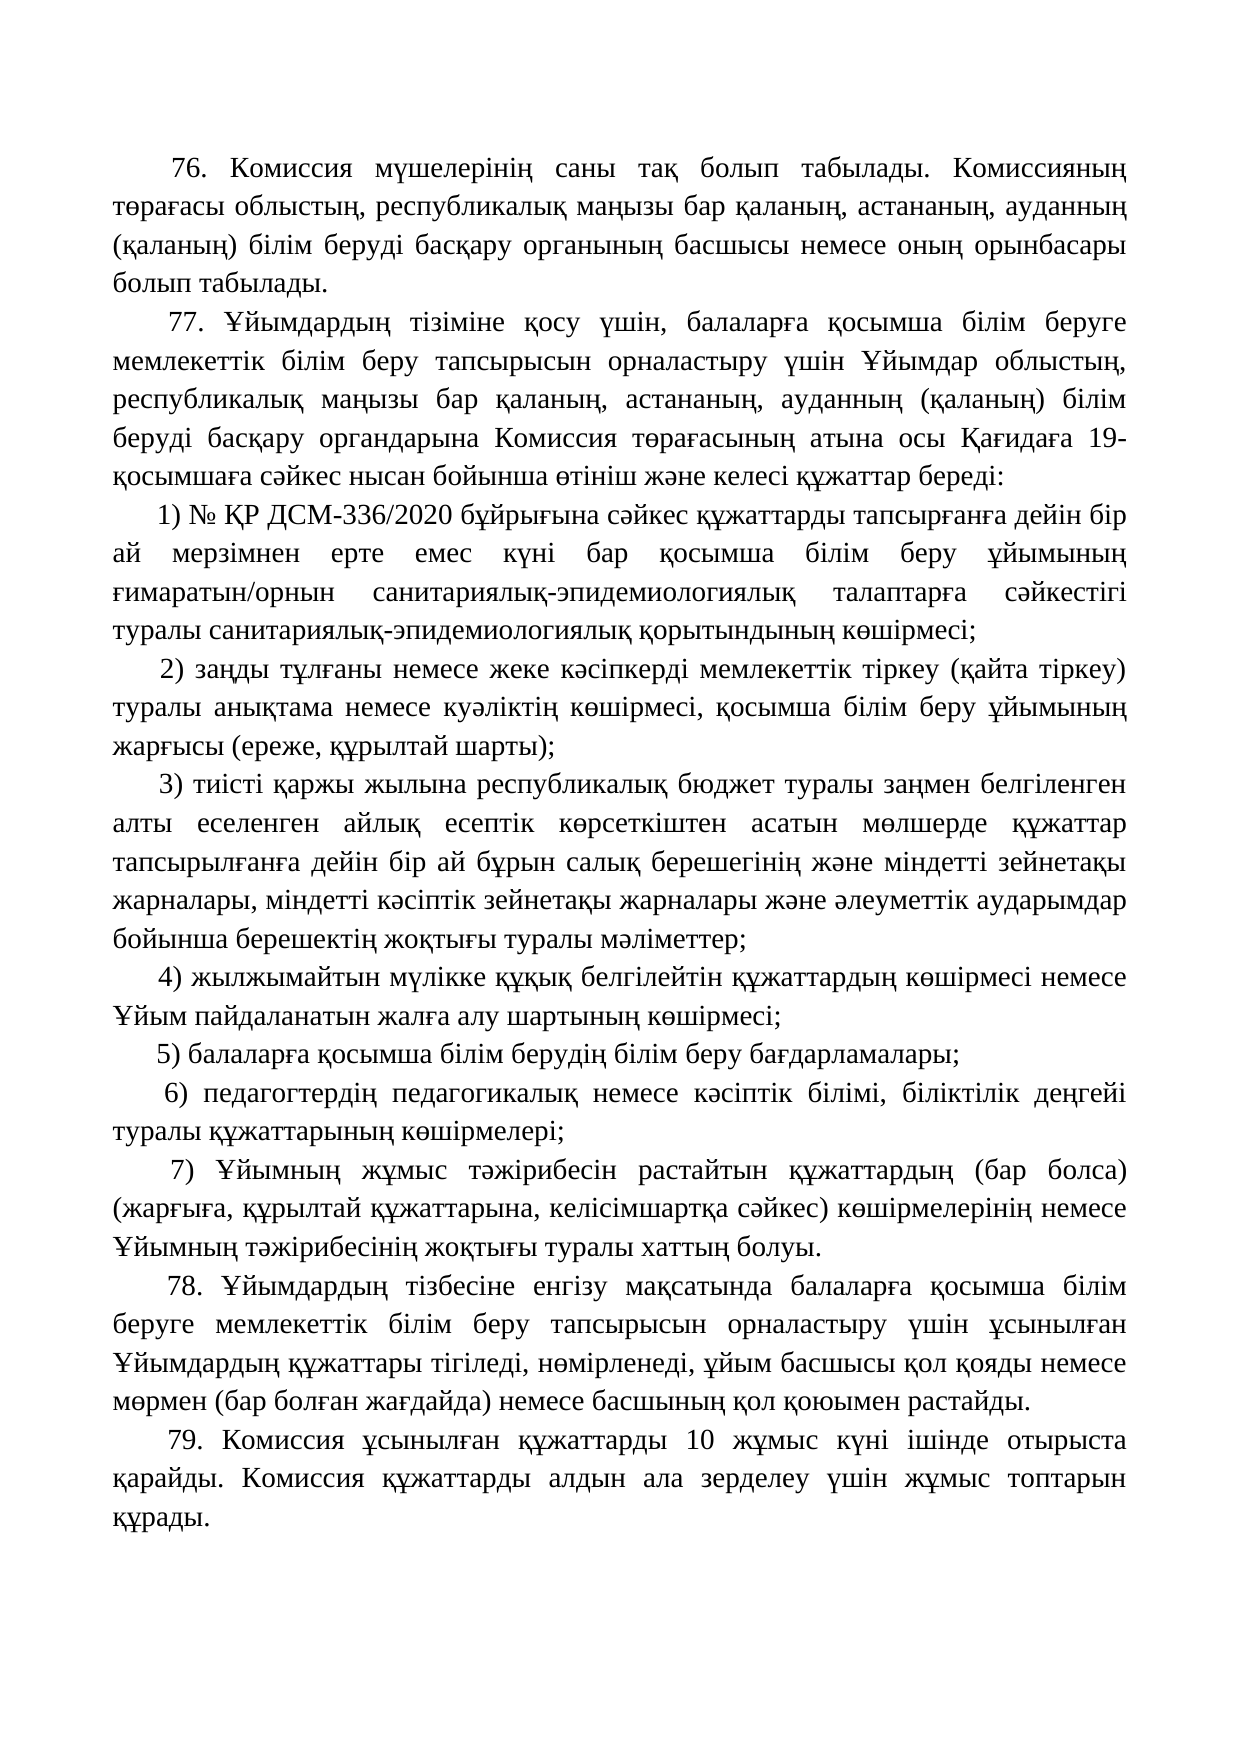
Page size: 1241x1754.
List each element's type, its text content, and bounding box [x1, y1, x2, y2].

text 6) педагогтердің педагогикалық немесе кәсіптік білімі, біліктілік деңгейі туралы құжаттарының көшірмелері; [112, 1075, 1128, 1147]
text 76. Комиссия мүшелерінің саны тақ болып табылады. Комиссияның төрағасы облыстың, республикалық маңызы бар қаланың, астананың, ауданның (қаланың) білім беруді басқару органының басшысы немесе оның орынбасары болып табылады. [112, 150, 1128, 299]
text 4) жылжымайтын мүлікке құқық белгілейтін құжаттардың көшірмесі немесе Ұйым пайдаланатын жалға алу шартының көшірмесі; [112, 959, 1128, 1031]
text 79. Комиссия ұсынылған құжаттарды 10 жұмыс күні ішінде отырыста қарайды. Комиссия құжаттарды алдын ала зерделеу үшін жұмыс топтарын құрады. [112, 1422, 1128, 1532]
text 2) заңды тұлғаны немесе жеке кәсіпкерді мемлекеттік тіркеу (қайта тіркеу) туралы анықтама немесе куәліктің көшірмесі, қосымша білім беру ұйымының жарғысы (ереже, құрылтай шарты); [112, 651, 1128, 762]
text 7) Ұйымның жұмыс тәжірибесін растайтын құжаттардың (бар болса) (жарғыға, құрылтай құжаттарына, келісімшартқа сәйкес) көшірмелерінің немесе Ұйымның тәжірибесінің жоқтығы туралы хаттың болуы. [112, 1152, 1128, 1263]
text 78. Ұйымдардың тізбесіне енгізу мақсатында балаларға қосымша білім беруге мемлекеттік білім беру тапсырысын орналастыру үшін ұсынылған Ұйымдардың құжаттары тігіледі, нөмірленеді, ұйым басшысы қол қояды немесе мөрмен (бар болған жағдайда) немесе басшының қол қоюымен растайды. [112, 1268, 1128, 1417]
text 1) № ҚР ДСМ-336/2020 бұйрығына сәйкес құжаттарды тапсырғанға дейін бір ай мерзімнен ерте емес күні бар қосымша білім беру ұйымының ғимаратын/орнын санитариялық-эпидемиологиялық талаптарға сәйкестігі туралы санитариялық-эпидемиологиялық қорытындының көшірмесі; [112, 497, 1128, 646]
text 77. Ұйымдардың тізіміне қосу үшін, балаларға қосымша білім беруге мемлекеттік білім беру тапсырысын орналастыру үшін Ұйымдар облыстың, республикалық маңызы бар қаланың, астананың, ауданның (қаланың) білім беруді басқару органдарына Комиссия төрағасының атына осы Қағидаға 19-қосымшаға сәйкес нысан бойынша өтініш және келесі құжаттар береді: [112, 304, 1128, 492]
text 5) балаларға қосымша білім берудің білім беру бағдарламалары; [112, 1036, 1128, 1070]
text 3) тиісті қаржы жылына республикалық бюджет туралы заңмен белгіленген алты еселенген айлық есептік көрсеткіштен асатын мөлшерде құжаттар тапсырылғанға дейін бір ай бұрын салық берешегінің және міндетті зейнетақы жарналары, міндетті кәсіптік зейнетақы жарналары және әлеуметтік аударымдар бойынша берешектің жоқтығы туралы мәліметтер; [112, 767, 1128, 954]
